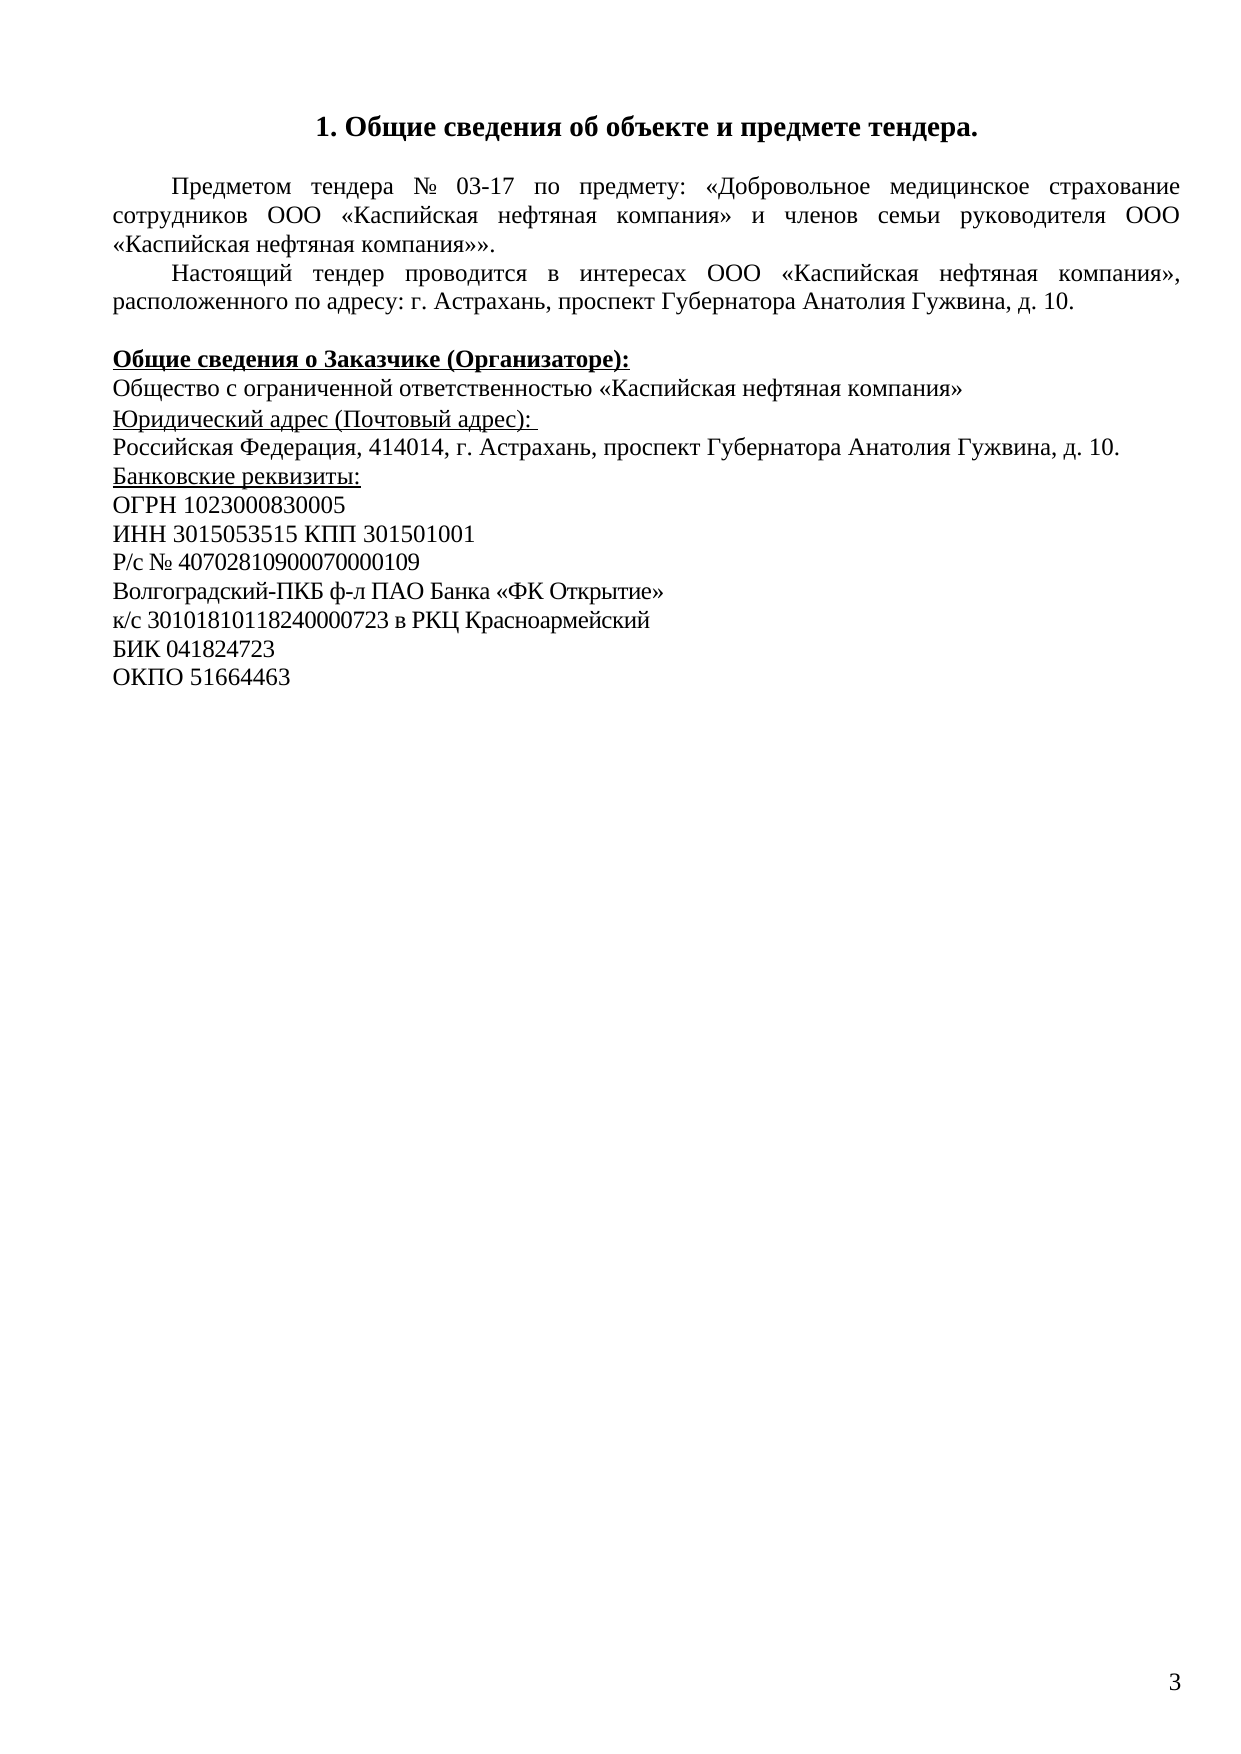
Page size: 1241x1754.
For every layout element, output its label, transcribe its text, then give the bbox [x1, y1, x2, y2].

text Р/с № 40702810900070000109 [112, 547, 1181, 576]
text ОГРН 1023000830005 [112, 490, 1181, 519]
text БИК 041824723 [112, 634, 1181, 662]
text ОКПО 51664463 [112, 662, 1179, 691]
text Общество с ограниченной ответственностью «Каспийская нефтяная компания» [112, 373, 1181, 401]
text Банковские реквизиты: [112, 461, 1179, 490]
text Юридический адрес (Почтовый адрес): [112, 404, 1181, 432]
text Российская Федерация, 414014, г. Астрахань, проспект Губернатора Анатолия Гужвина, д. 10. [112, 432, 1181, 461]
text ИНН 3015053515 КПП 301501001 [112, 519, 1181, 547]
subtitle 1. Общие сведения об объекте и предмете тендера. [112, 109, 1181, 143]
text Общие сведения о Заказчике (Организаторе): [112, 344, 1181, 373]
text Настоящий тендер проводится в интересах ООО «Каспийская нефтяная компания», расположенного по адресу: г. Астрахань, проспект Губернатора Анатолия Гужвина, д. 10. [112, 258, 1181, 315]
text Волгоградский-ПКБ ф-л ПАО Банка «ФК Открытие» [112, 576, 1181, 605]
text Предметом тендера № 03-17 по предмету: «Добровольное медицинское страхование сотрудников ООО «Каспийская нефтяная компания» и членов семьи руководителя ООО «Каспийская нефтяная компания»». [112, 171, 1181, 258]
text к/с 30101810118240000723 в РКЦ Красноармейский [112, 605, 1181, 634]
